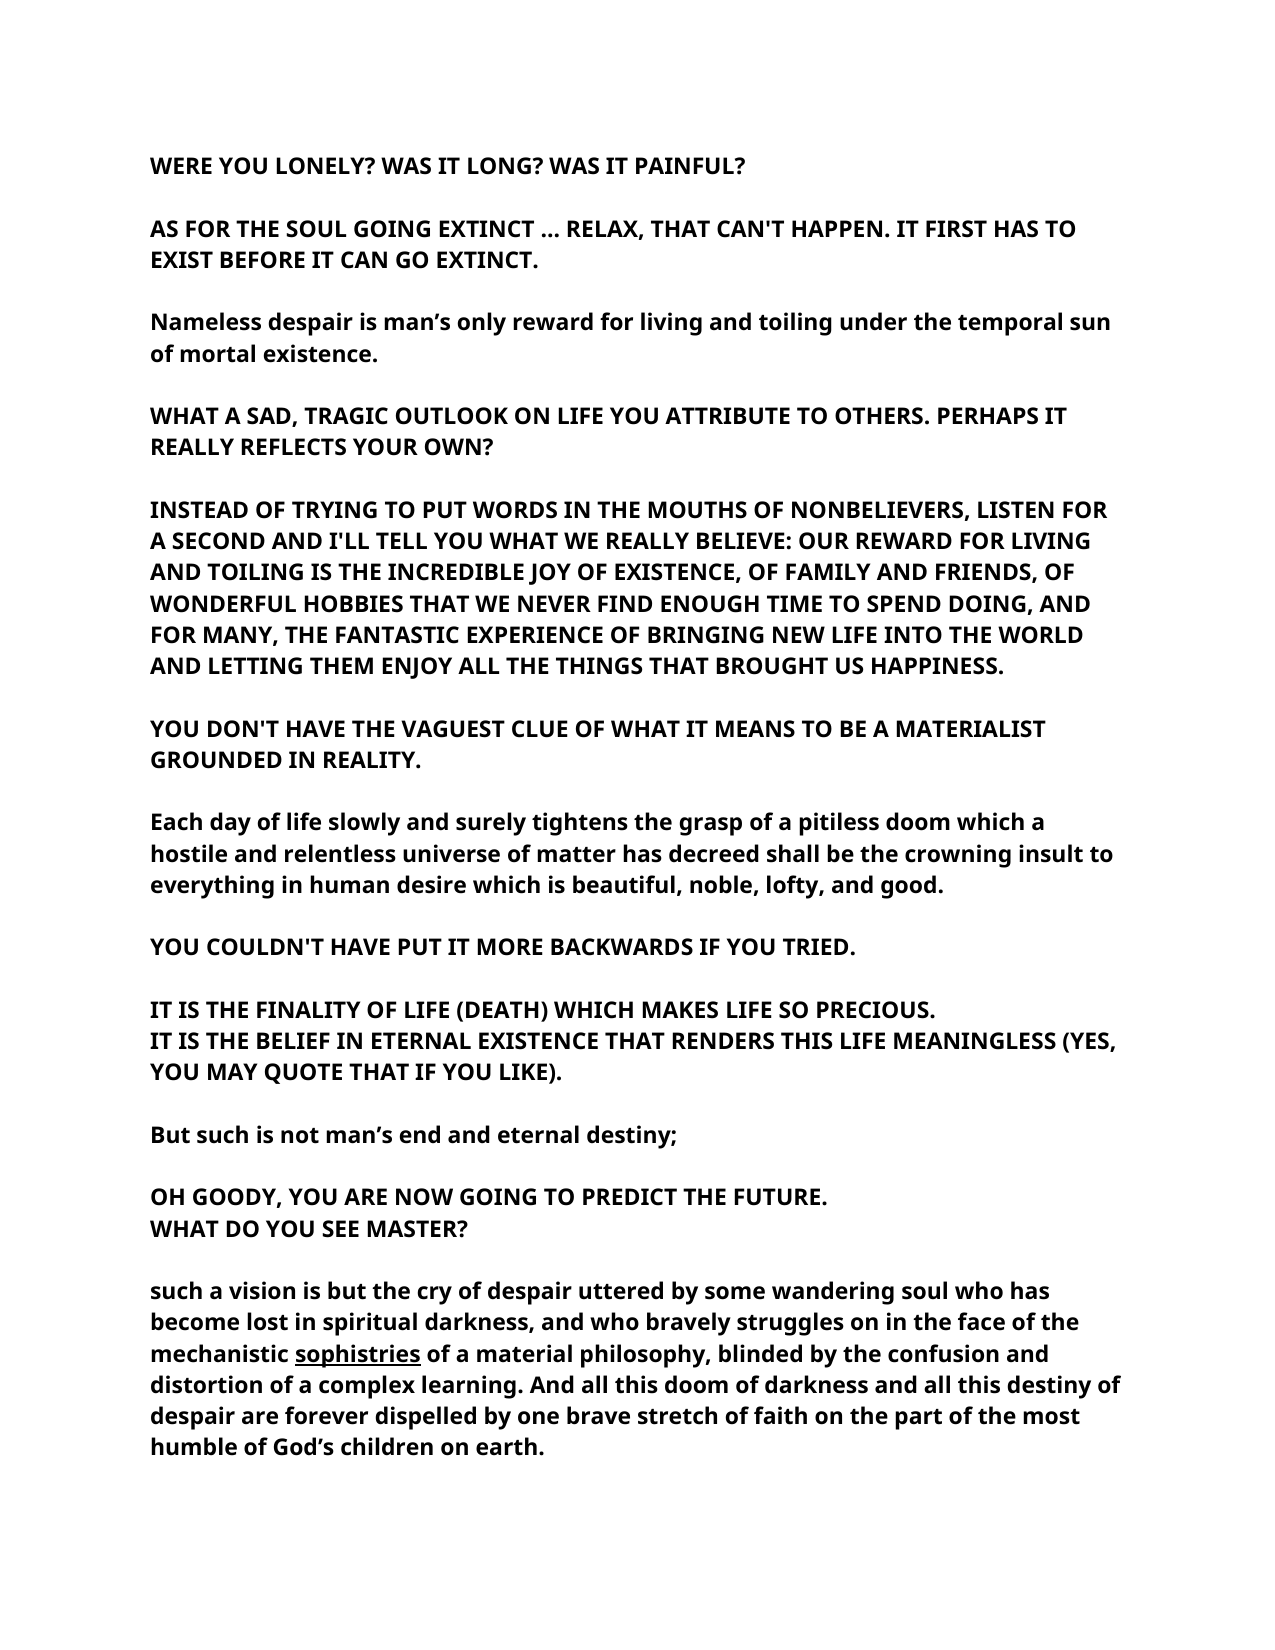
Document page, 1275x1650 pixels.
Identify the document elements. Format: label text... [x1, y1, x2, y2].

text WHAT A SAD, TRAGIC OUTLOOK ON LIFE YOU ATTRIBUTE TO OTHERS. PERHAPS IT REALLY REFLECTS YOUR OWN? [150, 400, 1125, 462]
text WERE YOU LONELY? WAS IT LONG? WAS IT PAINFUL? [150, 150, 1125, 181]
text WHAT DO YOU SEE MASTER? [150, 1212, 1125, 1244]
text OH GOODY, YOU ARE NOW GOING TO PREDICT THE FUTURE. [150, 1181, 1125, 1212]
text IT IS THE BELIEF IN ETERNAL EXISTENCE THAT RENDERS THIS LIFE MEANINGLESS (YES, YOU MAY QUOTE THAT IF YOU LIKE). [150, 1025, 1125, 1087]
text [150, 1275, 1125, 1462]
text YOU COULDN'T HAVE PUT IT MORE BACKWARDS IF YOU TRIED. [150, 931, 1125, 962]
text IT IS THE FINALITY OF LIFE (DEATH) WHICH MAKES LIFE SO PRECIOUS. [150, 994, 1125, 1025]
text INSTEAD OF TRYING TO PUT WORDS IN THE MOUTHS OF NONBELIEVERS, LISTEN FOR A SECOND AND I'LL TELL YOU WHAT WE REALLY BELIEVE: OUR REWARD FOR LIVING AND TOILING IS THE INCREDIBLE JOY OF EXISTENCE, OF FAMILY AND FRIENDS, OF WONDERFUL HOBBIES THAT WE NEVER FIND ENOUGH TIME TO SPEND DOING, AND FOR MANY, THE FANTASTIC EXPERIENCE OF BRINGING NEW LIFE INTO THE WORLD AND LETTING THEM ENJOY ALL THE THINGS THAT BROUGHT US HAPPINESS. [150, 494, 1125, 681]
text Each day of life slowly and surely tightens the grasp of a pitiless doom which a hostile and relentless universe of matter has decreed shall be the crowning insult to everything in human desire which is beautiful, noble, lofty, and good. [150, 806, 1125, 900]
text YOU DON'T HAVE THE VAGUEST CLUE OF WHAT IT MEANS TO BE A MATERIALIST GROUNDED IN REALITY. [150, 712, 1125, 775]
text Nameless despair is man’s only reward for living and toiling under the temporal sun of mortal existence. [150, 306, 1125, 369]
text AS FOR THE SOUL GOING EXTINCT ... RELAX, THAT CAN'T HAPPEN. IT FIRST HAS TO EXIST BEFORE IT CAN GO EXTINCT. [150, 212, 1125, 275]
text But such is not man’s end and eternal destiny; [150, 1119, 1125, 1150]
